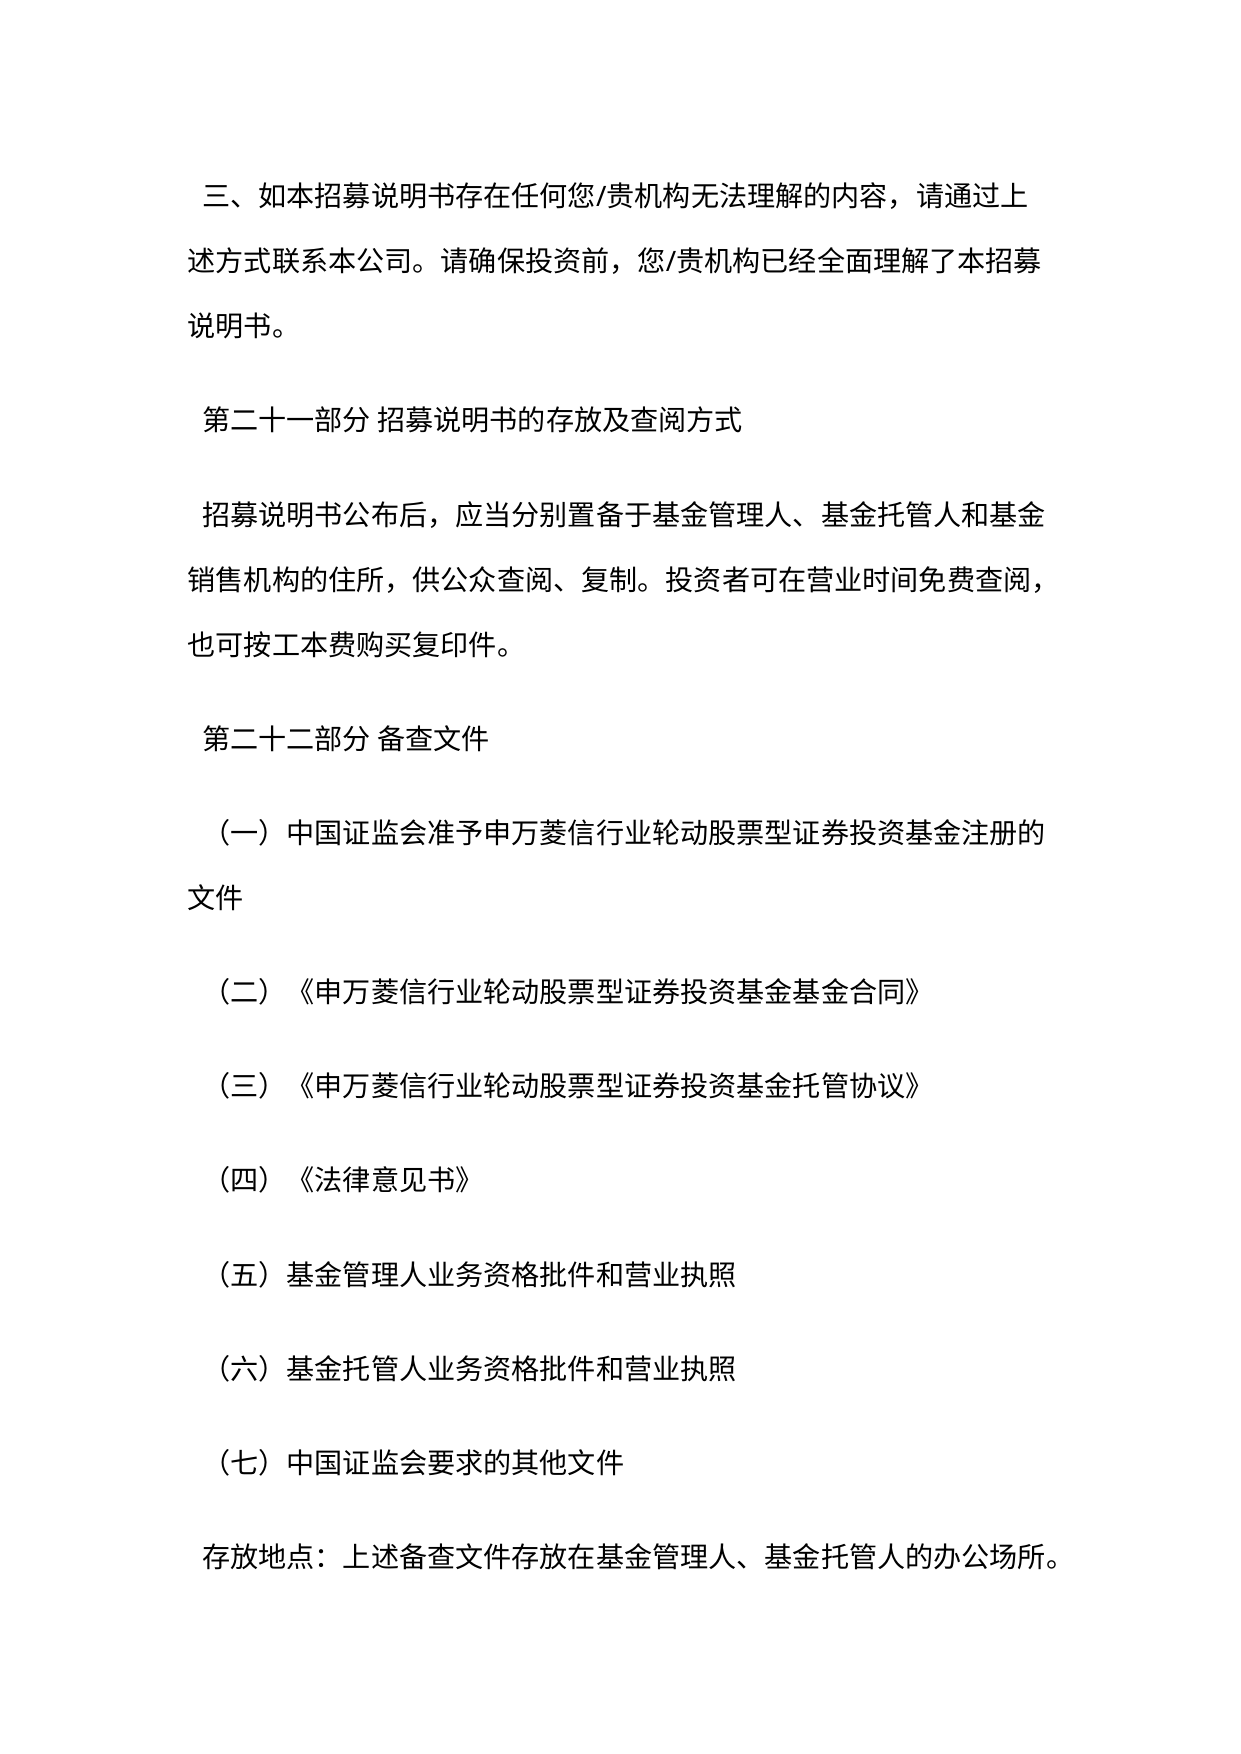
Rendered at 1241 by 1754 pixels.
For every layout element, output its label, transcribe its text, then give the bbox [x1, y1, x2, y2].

text 招募说明书公布后，应当分别置备于基金管理人、基金托管人和基金销售机构的住所，供公众查阅、复制。投资者可在营业时间免费查阅，也可按工本费购买复印件。 [187, 480, 1053, 675]
text 存放地点：上述备查文件存放在基金管理人、基金托管人的办公场所。 [187, 1523, 1053, 1588]
text 第二十二部分 备查文件 [187, 704, 1053, 769]
text 第二十一部分 招募说明书的存放及查阅方式 [187, 386, 1053, 451]
text （一）中国证监会准予申万菱信行业轮动股票型证券投资基金注册的文件 [187, 799, 1053, 929]
text （三）《申万菱信行业轮动股票型证券投资基金托管协议》 [187, 1052, 1053, 1117]
text （六）基金托管人业务资格批件和营业执照 [187, 1334, 1053, 1399]
text （二）《申万菱信行业轮动股票型证券投资基金基金合同》 [187, 958, 1053, 1023]
text （七）中国证监会要求的其他文件 [187, 1429, 1053, 1494]
text 三、如本招募说明书存在任何您/贵机构无法理解的内容，请通过上述方式联系本公司。请确保投资前，您/贵机构已经全面理解了本招募说明书。 [187, 162, 1053, 357]
text （四）《法律意见书》 [187, 1146, 1053, 1211]
text （五）基金管理人业务资格批件和营业执照 [187, 1240, 1053, 1305]
